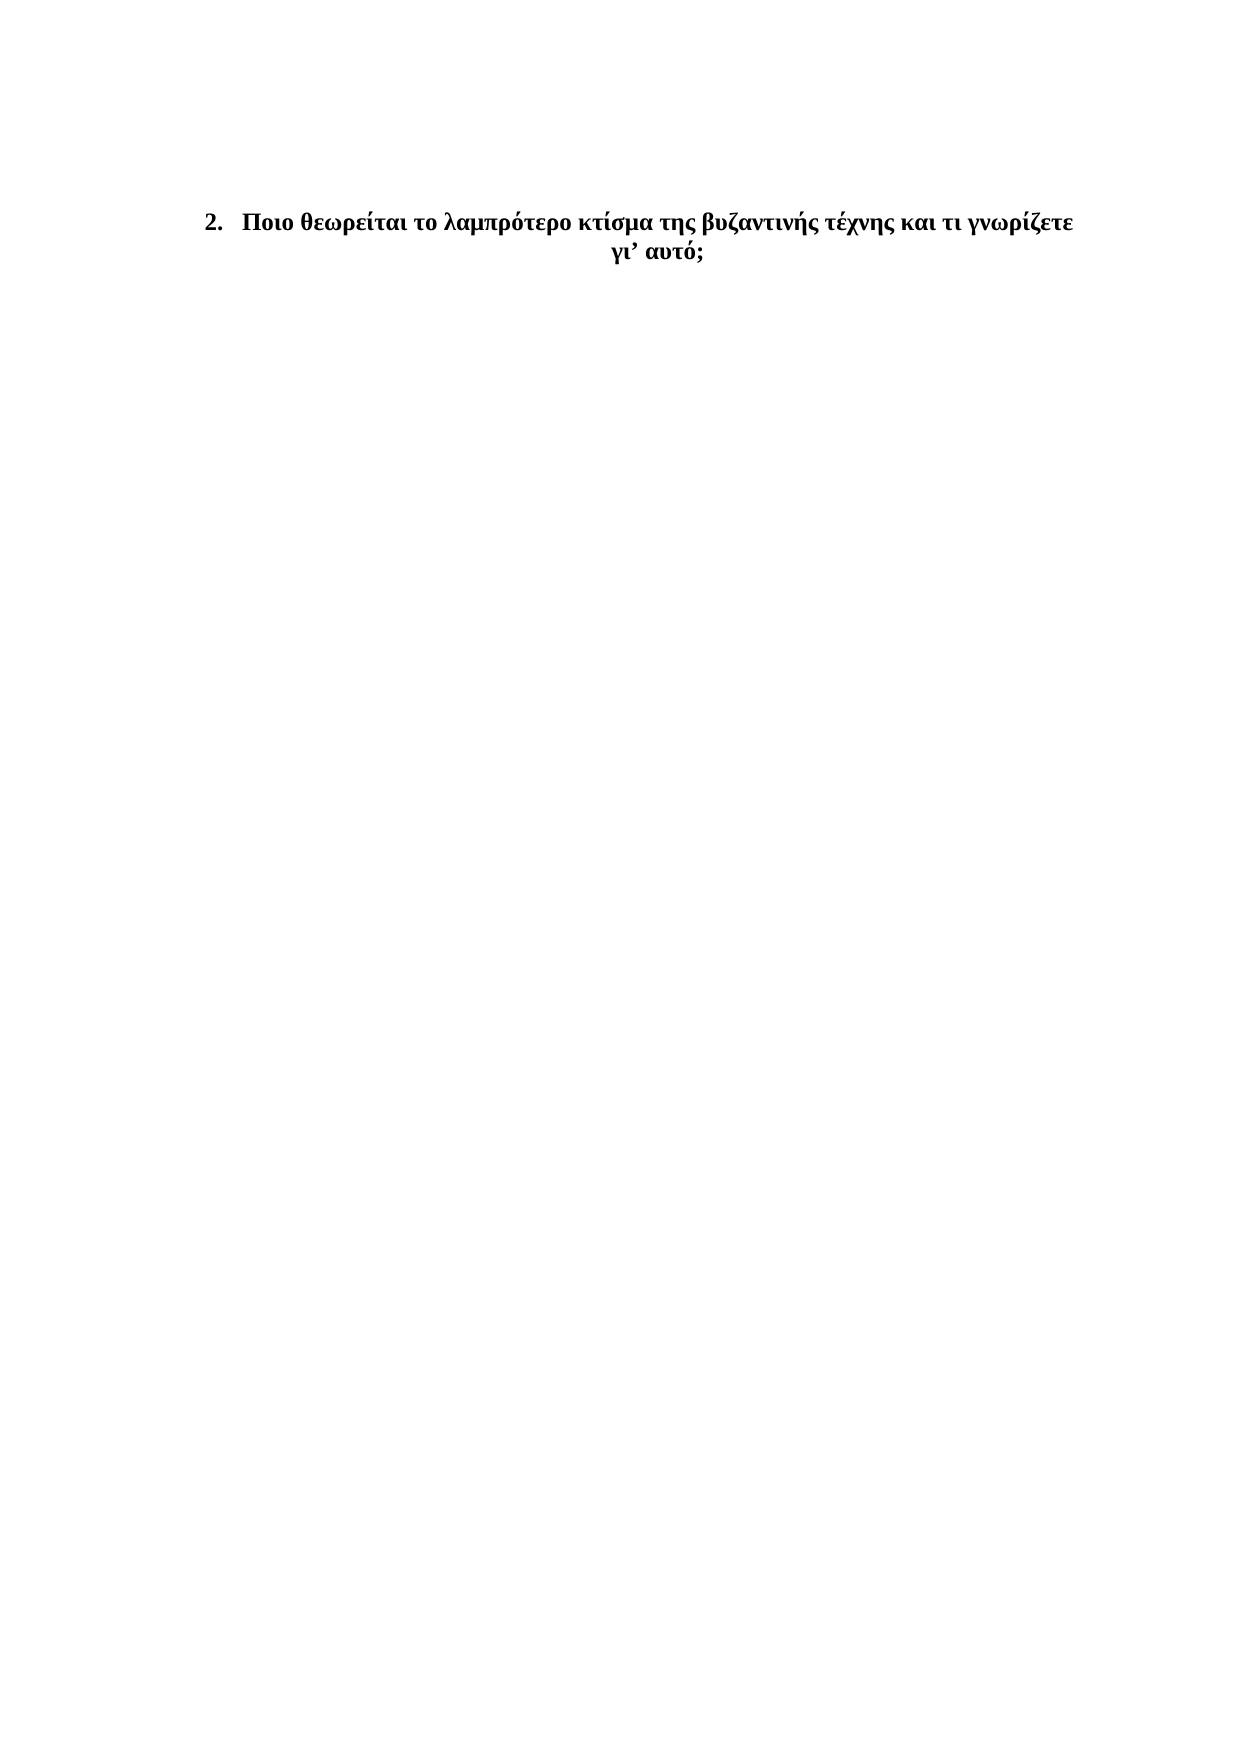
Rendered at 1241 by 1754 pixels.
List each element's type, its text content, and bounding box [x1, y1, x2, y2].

list Ποιο θεωρείται το λαμπρότερο κτίσμα της βυζαντινής τέχνης και τι γνωρίζετε γι’ αυτό; [187, 207, 1090, 265]
